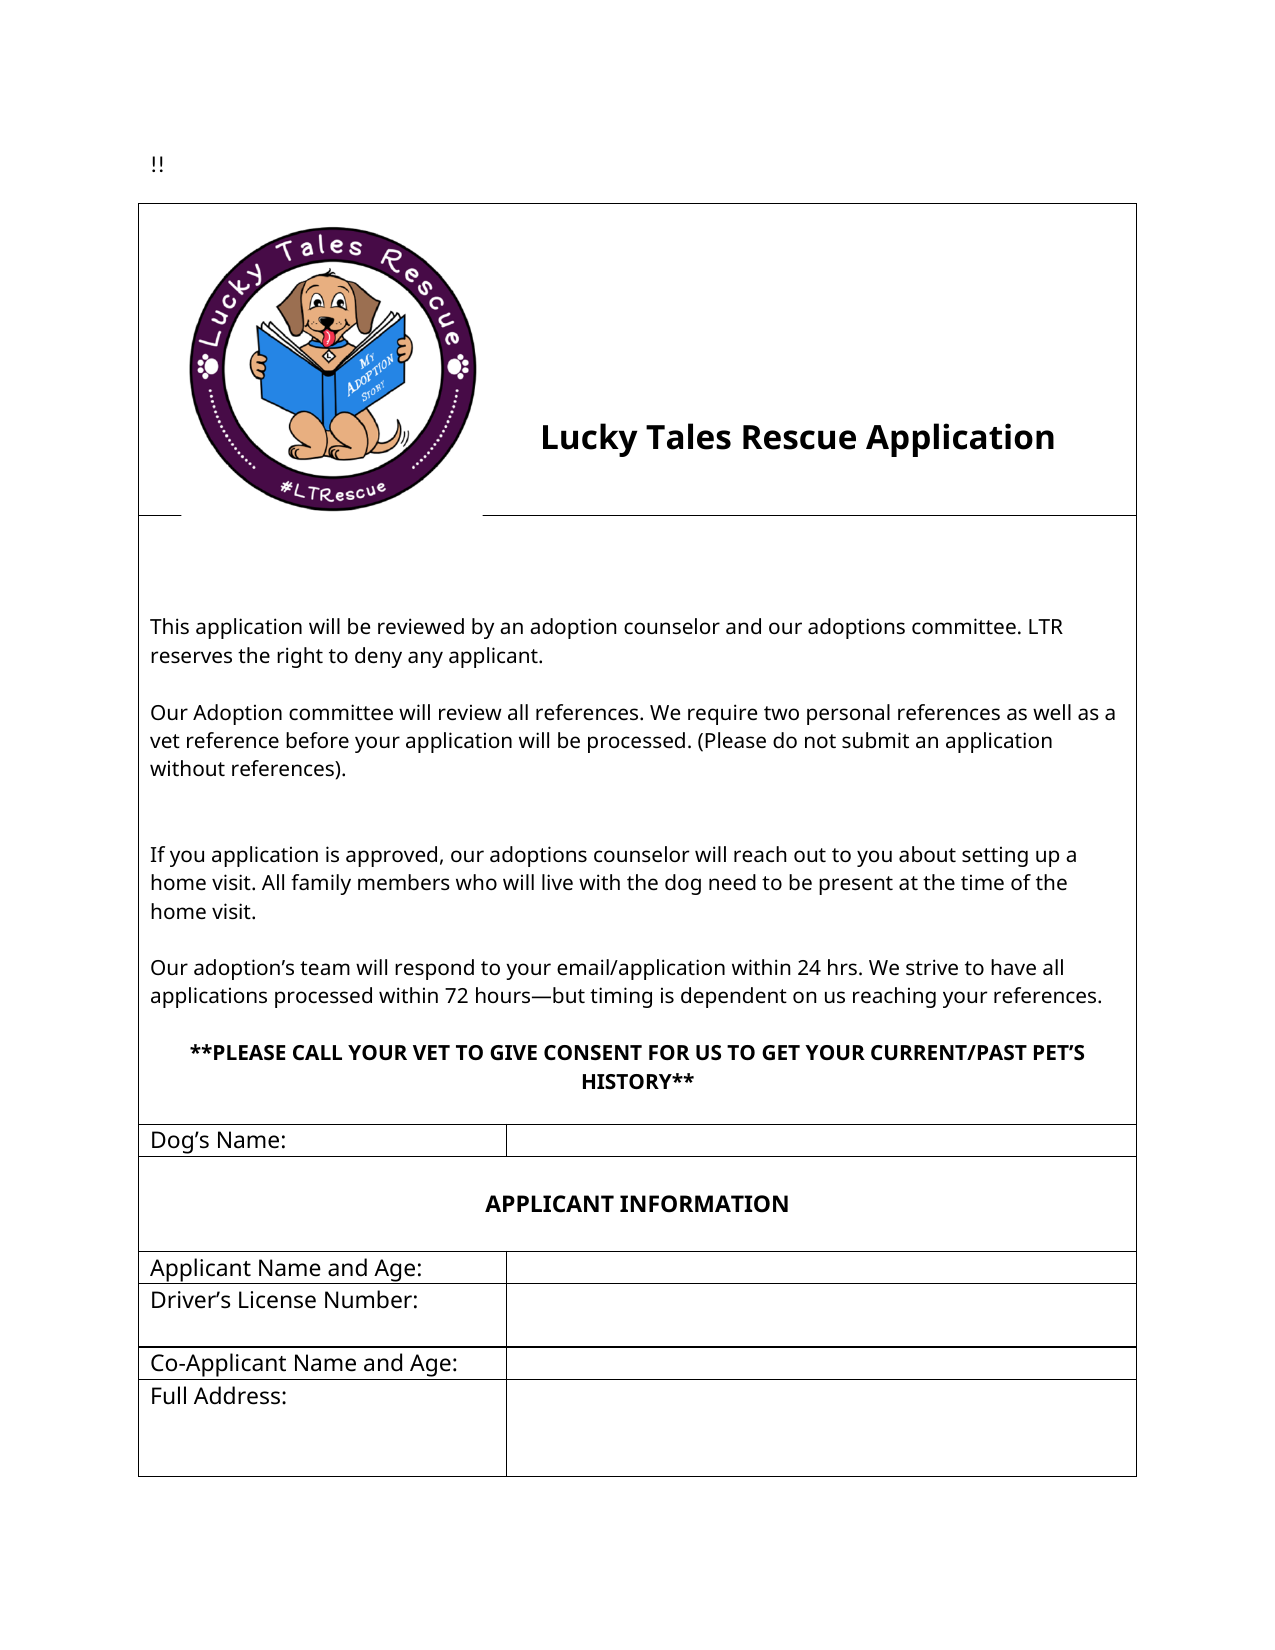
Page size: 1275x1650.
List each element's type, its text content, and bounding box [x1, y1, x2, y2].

table_cell Full Address: [139, 1380, 506, 1476]
table_cell Dog’s Name: [139, 1125, 506, 1156]
picture [181, 222, 483, 516]
table_cell [507, 1348, 1136, 1379]
table_cell This application will be reviewed by an adoption counselor and our adoptions committee. LTR reserves the right to deny any applicant. Our Adoption committee will review all references. We require two personal references as well as a vet reference before your application will be processed. (Please do not submit an application without references). If you application is approved, our adoptions counselor will reach out to you about setting up a home visit. All family members who will live with the dog need to be present at the time of the home visit. Our adoption’s team will respond to your email/application within 24 hrs. We strive to have all applications processed within 72 hours—but timing is dependent on us reaching your references. **PLEASE CALL YOUR VET TO GIVE CONSENT FOR US TO GET YOUR CURRENT/PAST PET’S HISTORY** [139, 516, 1136, 1123]
table_cell APPLICANT INFORMATION [139, 1157, 1136, 1251]
table_cell [507, 1252, 1136, 1283]
table_cell [507, 1284, 1136, 1346]
table_cell Co-Applicant Name and Age: [139, 1348, 506, 1379]
table_header Lucky Tales Rescue Application [139, 204, 1136, 515]
table_cell Applicant Name and Age: [139, 1252, 506, 1283]
text !! [150, 150, 1125, 178]
table_cell [507, 1125, 1136, 1156]
table_cell [507, 1380, 1136, 1476]
table_cell Driver’s License Number: [139, 1284, 506, 1346]
